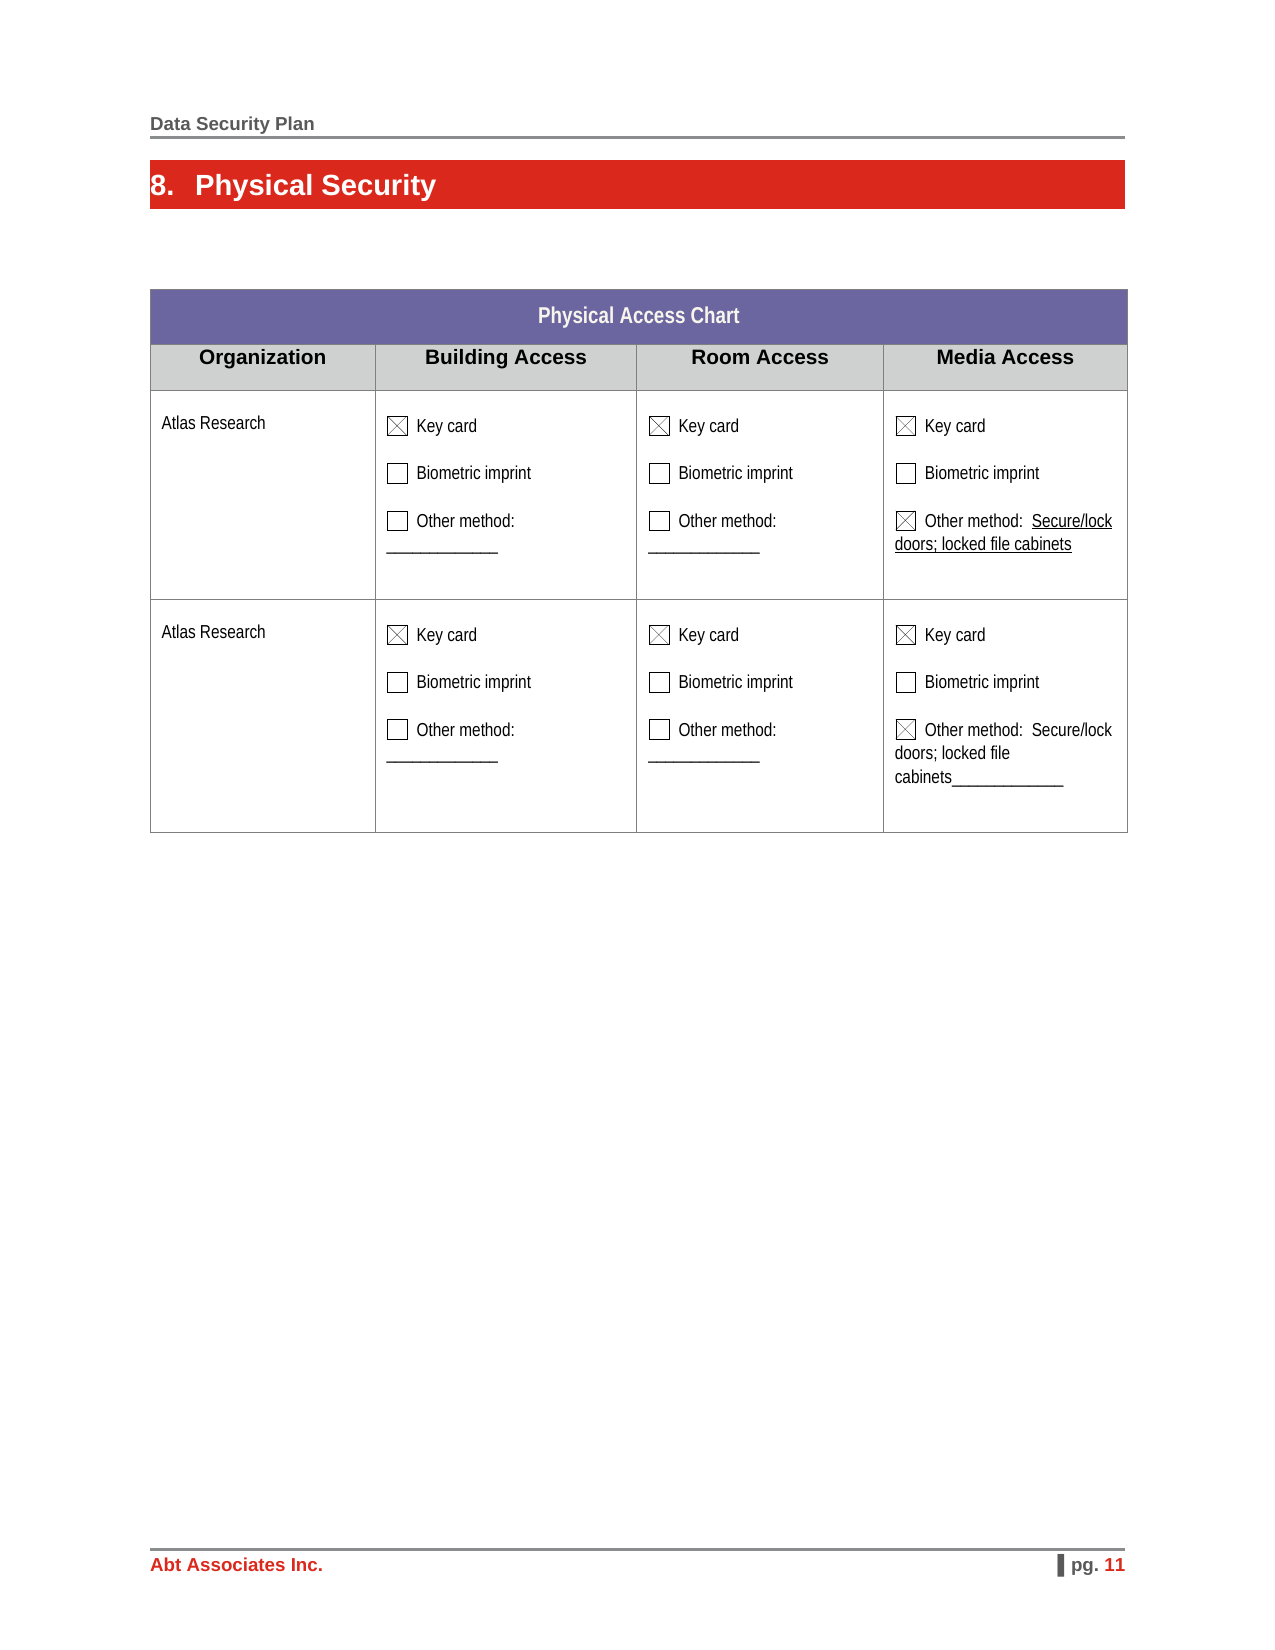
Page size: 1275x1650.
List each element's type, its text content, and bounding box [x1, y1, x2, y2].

table_cell Media Access [884, 345, 1127, 390]
table_cell Key card Biometric imprint Other method: _____________ [376, 391, 636, 599]
table_cell Key card Biometric imprint Other method: Secure/lock doors; locked file cabinets_____________ [884, 600, 1127, 832]
table_cell Key card Biometric imprint Other method: _____________ [637, 600, 883, 832]
table_cell Key card Biometric imprint Other method: _____________ [637, 391, 883, 599]
table_header Physical Access Chart [151, 290, 1127, 344]
table_cell Room Access [637, 345, 883, 390]
table_cell Organization [151, 345, 375, 390]
table_cell Key card Biometric imprint Other method: _____________ [376, 600, 636, 832]
table_cell Key card Biometric imprint Other method: Secure/lock doors; locked file cabinets [884, 391, 1127, 599]
table_cell Atlas Research [151, 391, 375, 599]
table_cell Building Access [376, 345, 636, 390]
table_cell Atlas Research [151, 600, 375, 832]
subtitle Physical Security [150, 162, 1125, 208]
